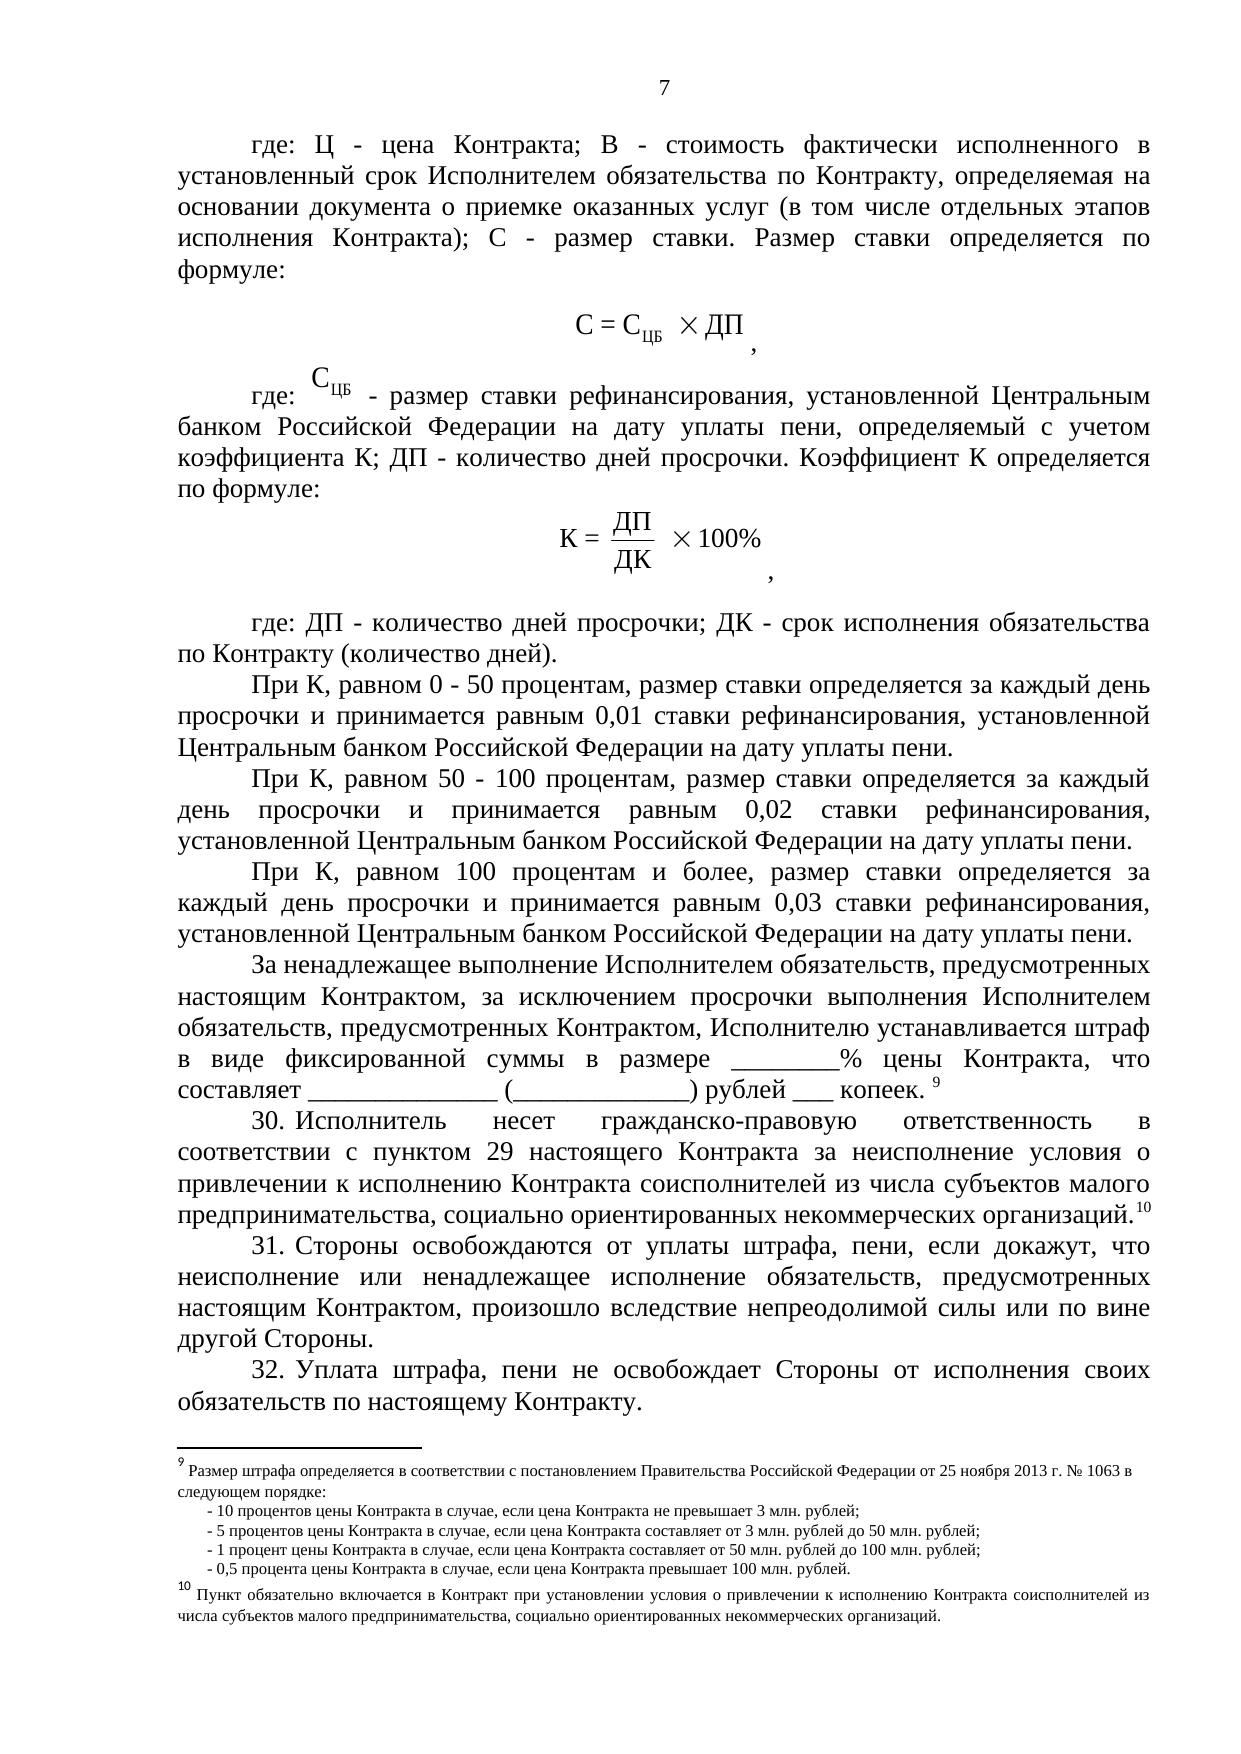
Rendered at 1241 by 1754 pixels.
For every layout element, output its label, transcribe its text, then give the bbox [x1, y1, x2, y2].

text За ненадлежащее выполнение Исполнителем обязательств, предусмотренных настоящим Контрактом, за исключением просрочки выполнения Исполнителем обязательств, предусмотренных Контрактом, Исполнителю устанавливается штраф в виде фиксированной суммы в размере ________% цены Контракта, что составляет ______________ (_____________) рублей ___ копеек. [177, 949, 1152, 1104]
text При К, равном 100 процентам и более, размер ставки определяется за каждый день просрочки и принимается равным 0,03 ставки рефинансирования, установленной Центральным банком Российской Федерации на дату уплаты пени. [177, 855, 1152, 949]
text 31. Стороны освобождаются от уплаты штрафа, пени, если докажут, что неисполнение или ненадлежащее исполнение обязательств, предусмотренных настоящим Контрактом, произошло вследствие непреодолимой силы или по вине другой Стороны. [177, 1229, 1152, 1353]
text При К, равном 0 - 50 процентам, размер ставки определяется за каждый день просрочки и принимается равным 0,01 ставки рефинансирования, установленной Центральным банком Российской Федерации на дату уплаты пени. [177, 668, 1152, 762]
text 32. Уплата штрафа, пени не освобождает Стороны от исполнения своих обязательств по настоящему Контракту. [177, 1353, 1152, 1416]
text , [177, 305, 1152, 357]
text где: - размер ставки рефинансирования, установленной Центральным банком Российской Федерации на дату уплаты пени, определяемый с учетом коэффициента К; ДП - количество дней просрочки. Коэффициент К определяется по формуле: [177, 357, 1152, 504]
text где: ДП - количество дней просрочки; ДК - срок исполнения обязательства по Контракту (количество дней). [177, 606, 1152, 668]
text где: Ц - цена Контракта; В - стоимость фактически исполненного в установленный срок Исполнителем обязательства по Контракту, определяемая на основании документа о приемке оказанных услуг (в том числе отдельных этапов исполнения Контракта); С - размер ставки. Размер ставки определяется по формуле: [177, 128, 1152, 284]
text , [177, 504, 1152, 585]
text При К, равном 50 - 100 процентам, размер ставки определяется за каждый день просрочки и принимается равным 0,02 ставки рефинансирования, установленной Центральным банком Российской Федерации на дату уплаты пени. [177, 762, 1152, 855]
text 30. Исполнитель несет гражданско-правовую ответственность в соответствии с пунктом 29 настоящего Контракта за неисполнение условия о привлечении к исполнению Контракта соисполнителей из числа субъектов малого предпринимательства, социально ориентированных некоммерческих организаций. [177, 1104, 1152, 1229]
